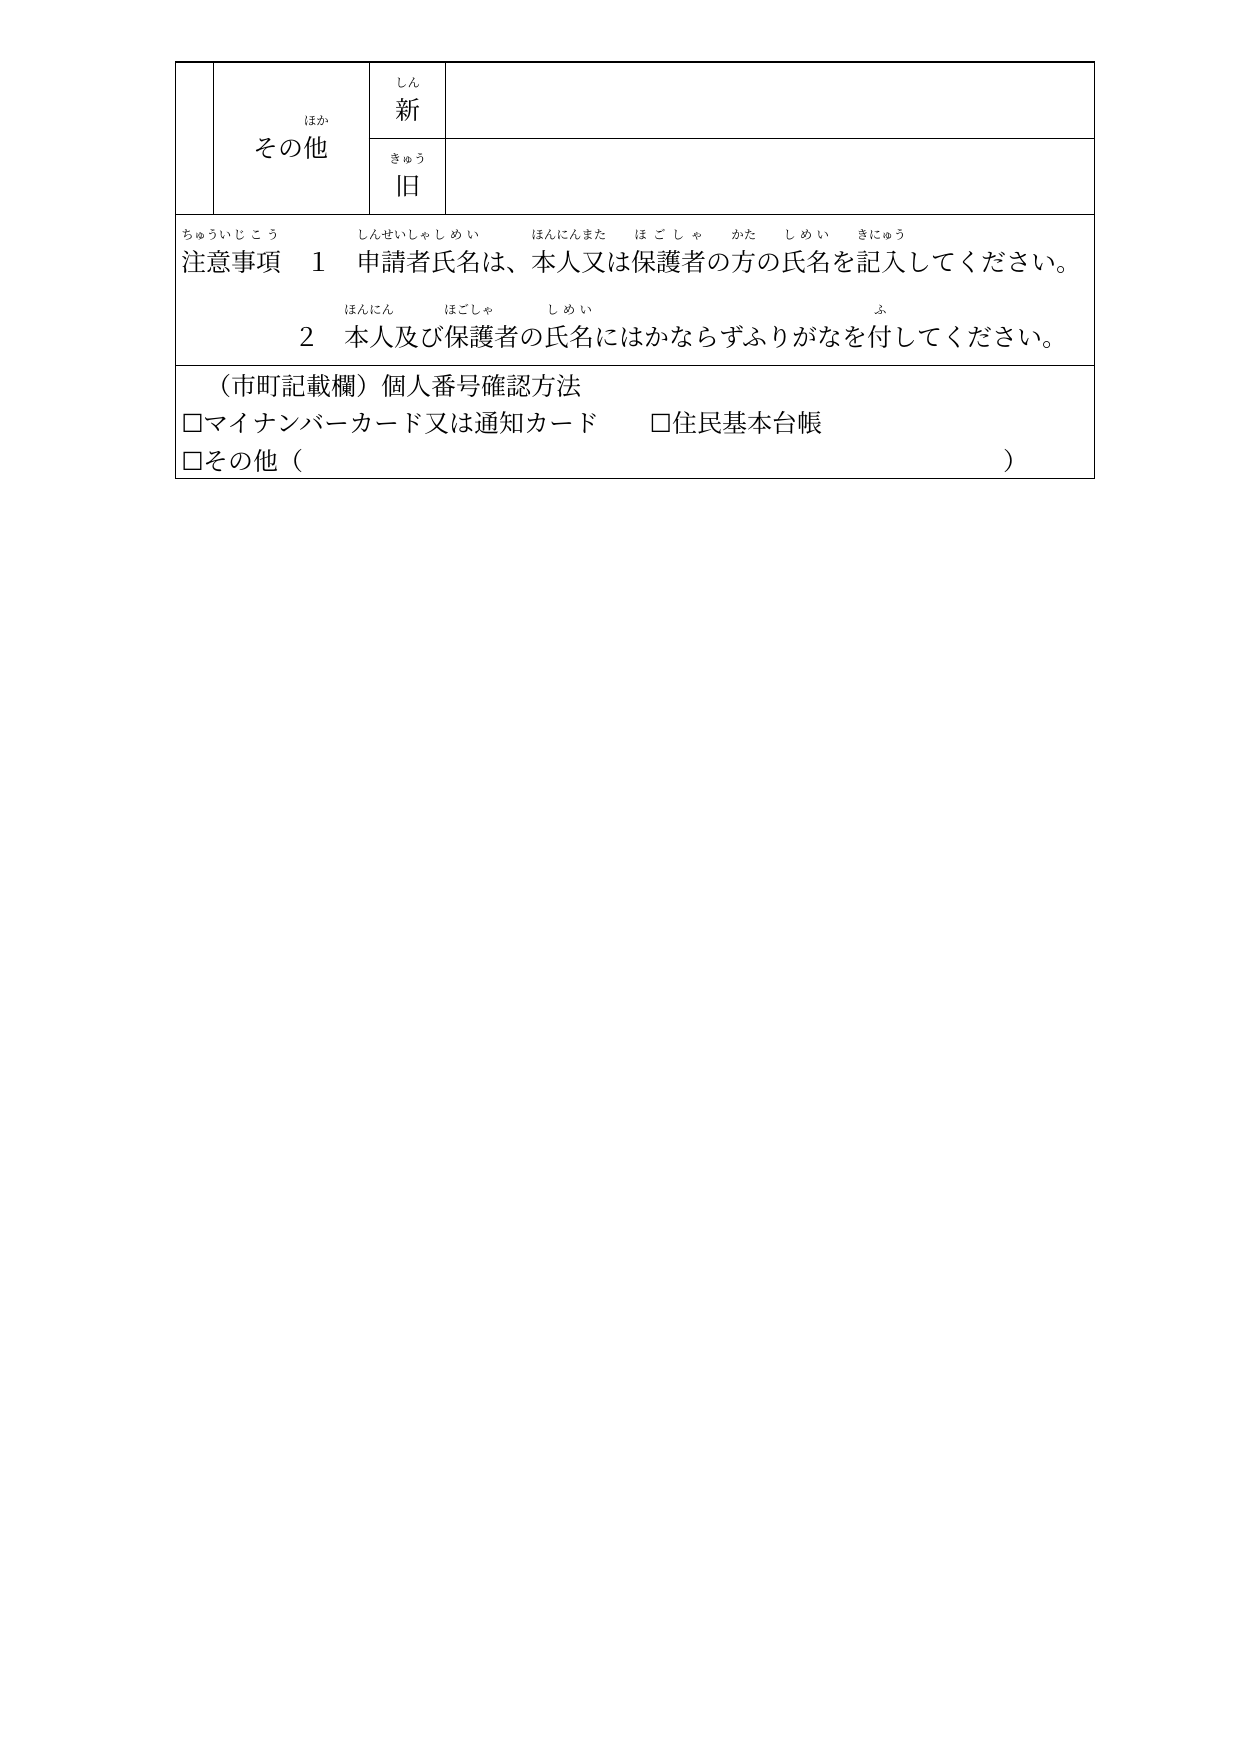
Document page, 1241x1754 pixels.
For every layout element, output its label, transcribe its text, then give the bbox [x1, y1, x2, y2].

table_cell [446, 139, 1094, 213]
table_cell １ は、はののをしてください。 ２ 及び者のにはかならずふりがなをしてください。 [176, 215, 1094, 364]
table_cell [370, 63, 445, 137]
table_cell [446, 63, 1094, 137]
table_cell [370, 139, 445, 213]
table_cell その [214, 63, 369, 213]
table_cell （市町記載欄）個人番号確認方法 ☐マイナンバーカード又は通知カード ☐住民基本台帳 ☐その他（ ） [176, 366, 1094, 478]
